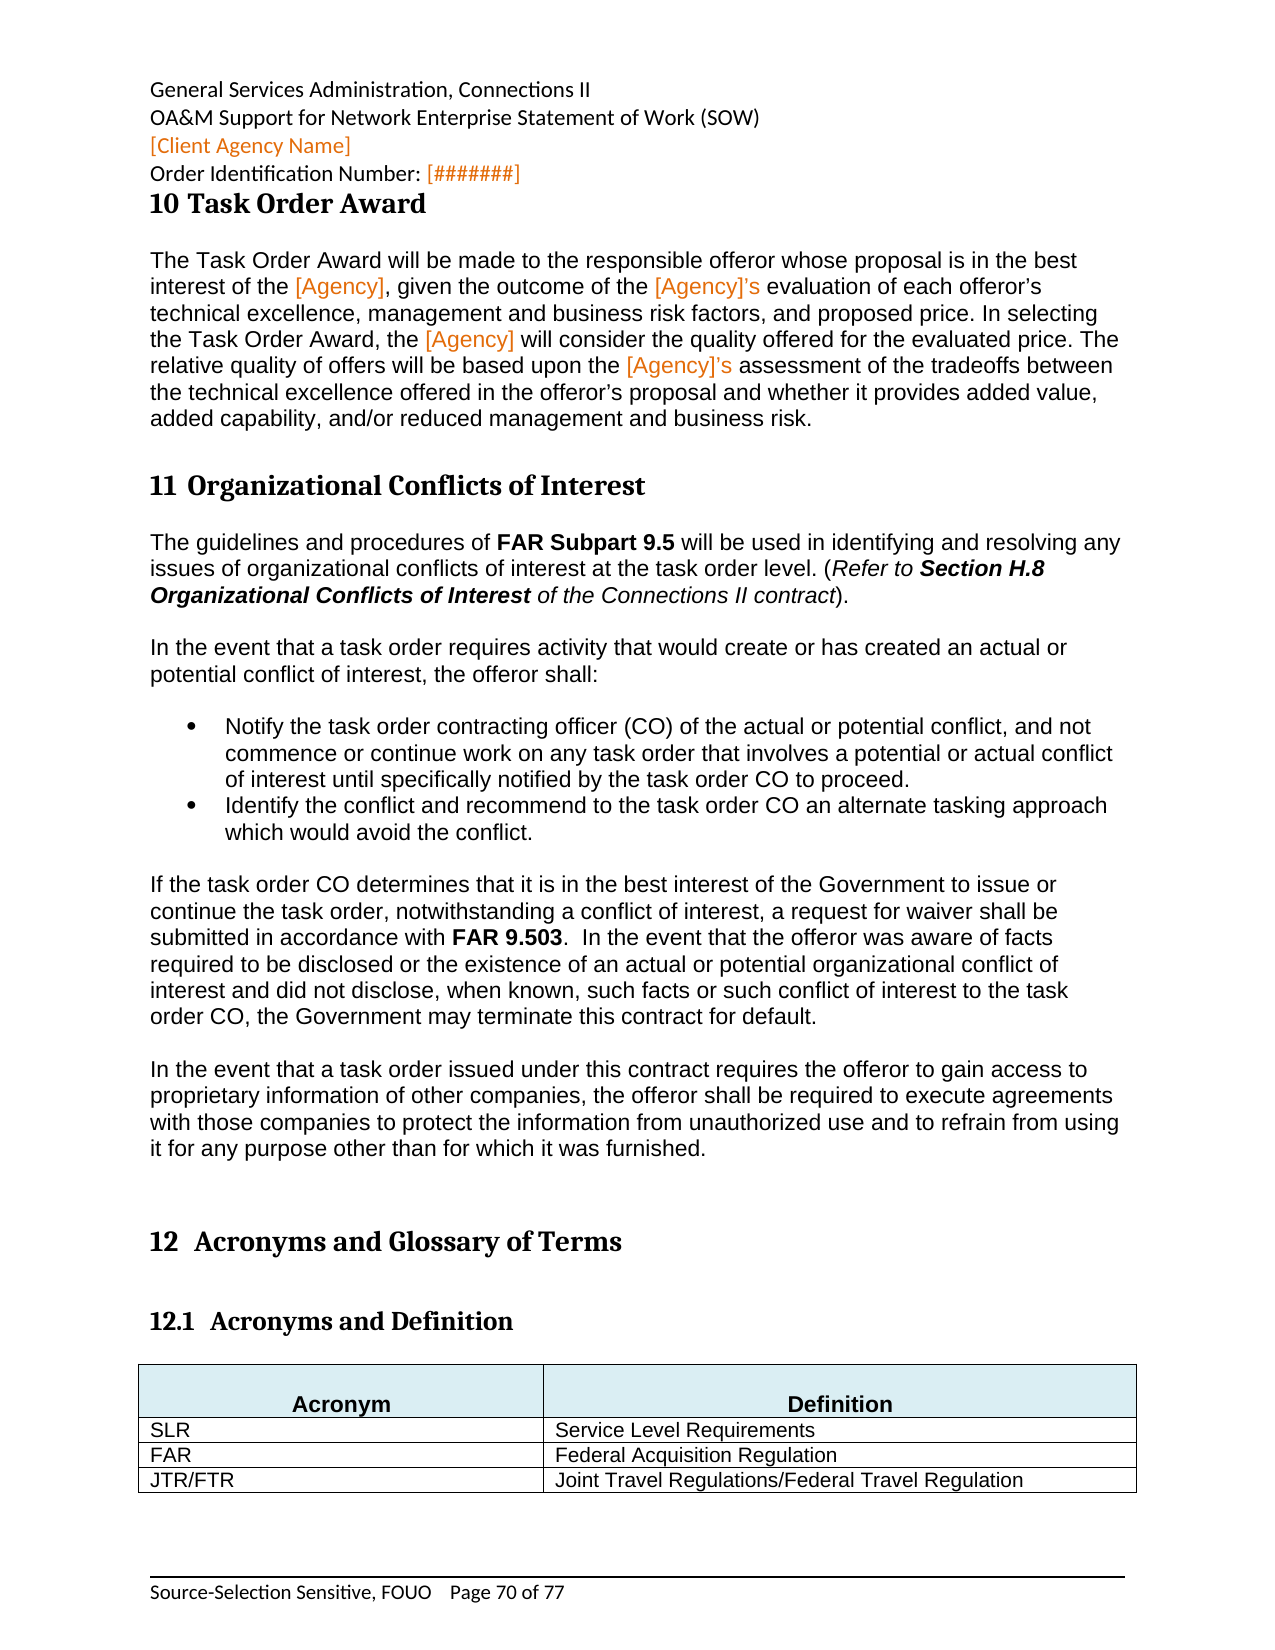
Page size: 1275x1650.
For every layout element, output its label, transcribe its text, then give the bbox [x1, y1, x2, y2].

subtitle Acronyms and Definition [150, 1306, 1125, 1337]
text If the task order CO determines that it is in the best interest of the Government to issue or continue the task order, notwithstanding a conflict of interest, a request for waiver shall be submitted in accordance with FAR 9.503. In the event that the offeror was aware of facts required to be disclosed or the existence of an actual or potential organizational conflict of interest and did not disclose, when known, such facts or such conflict of interest to the task order CO, the Government may terminate this contract for default. [150, 871, 1125, 1029]
list Identify the conflict and recommend to the task order CO an alternate tasking approach which would avoid the conflict. [187, 792, 1125, 845]
list Notify the task order contracting officer (CO) of the actual or potential conflict, and not commence or continue work on any task order that involves a potential or actual conflict of interest until specifically notified by the task order CO to proceed. [187, 713, 1125, 792]
text In the event that a task order issued under this contract requires the offeror to gain access to proprietary information of other companies, the offeror shall be required to execute agreements with those companies to protect the information from unauthorized use and to refrain from using it for any purpose other than for which it was furnished. [150, 1056, 1125, 1161]
table_cell FAR [139, 1443, 543, 1467]
table_cell JTR/FTR [139, 1468, 543, 1492]
table_header Definition [544, 1365, 1136, 1417]
subtitle Acronyms and Glossary of Terms [150, 1225, 1125, 1259]
table_cell Federal Acquisition Regulation [544, 1443, 1136, 1467]
table_cell SLR [139, 1418, 543, 1442]
subtitle Organizational Conflicts of Interest [150, 469, 1125, 502]
text In the event that a task order requires activity that would create or has created an actual or potential conflict of interest, the offeror shall: [150, 634, 1125, 687]
text The Task Order Award will be made to the responsible offeror whose proposal is in the best interest of the [Agency], given the outcome of the [Agency]’s evaluation of each offeror’s technical excellence, management and business risk factors, and proposed price. In selecting the Task Order Award, the [Agency] will consider the quality offered for the evaluated price. The relative quality of offers will be based upon the [Agency]’s assessment of the tradeoffs between the technical excellence offered in the offeror’s proposal and whether it provides added value, added capability, and/or reduced management and business risk. [150, 247, 1125, 431]
table_cell Service Level Requirements [544, 1418, 1136, 1442]
subtitle Task Order Award [150, 187, 1125, 221]
text The guidelines and procedures of FAR Subpart 9.5 will be used in identifying and resolving any issues of organizational conflicts of interest at the task order level. (Refer to Section H.8 Organizational Conflicts of Interest of the Connections II contract). [150, 529, 1125, 608]
table_cell Joint Travel Regulations/Federal Travel Regulation [544, 1468, 1136, 1492]
table_header Acronym [139, 1365, 543, 1417]
